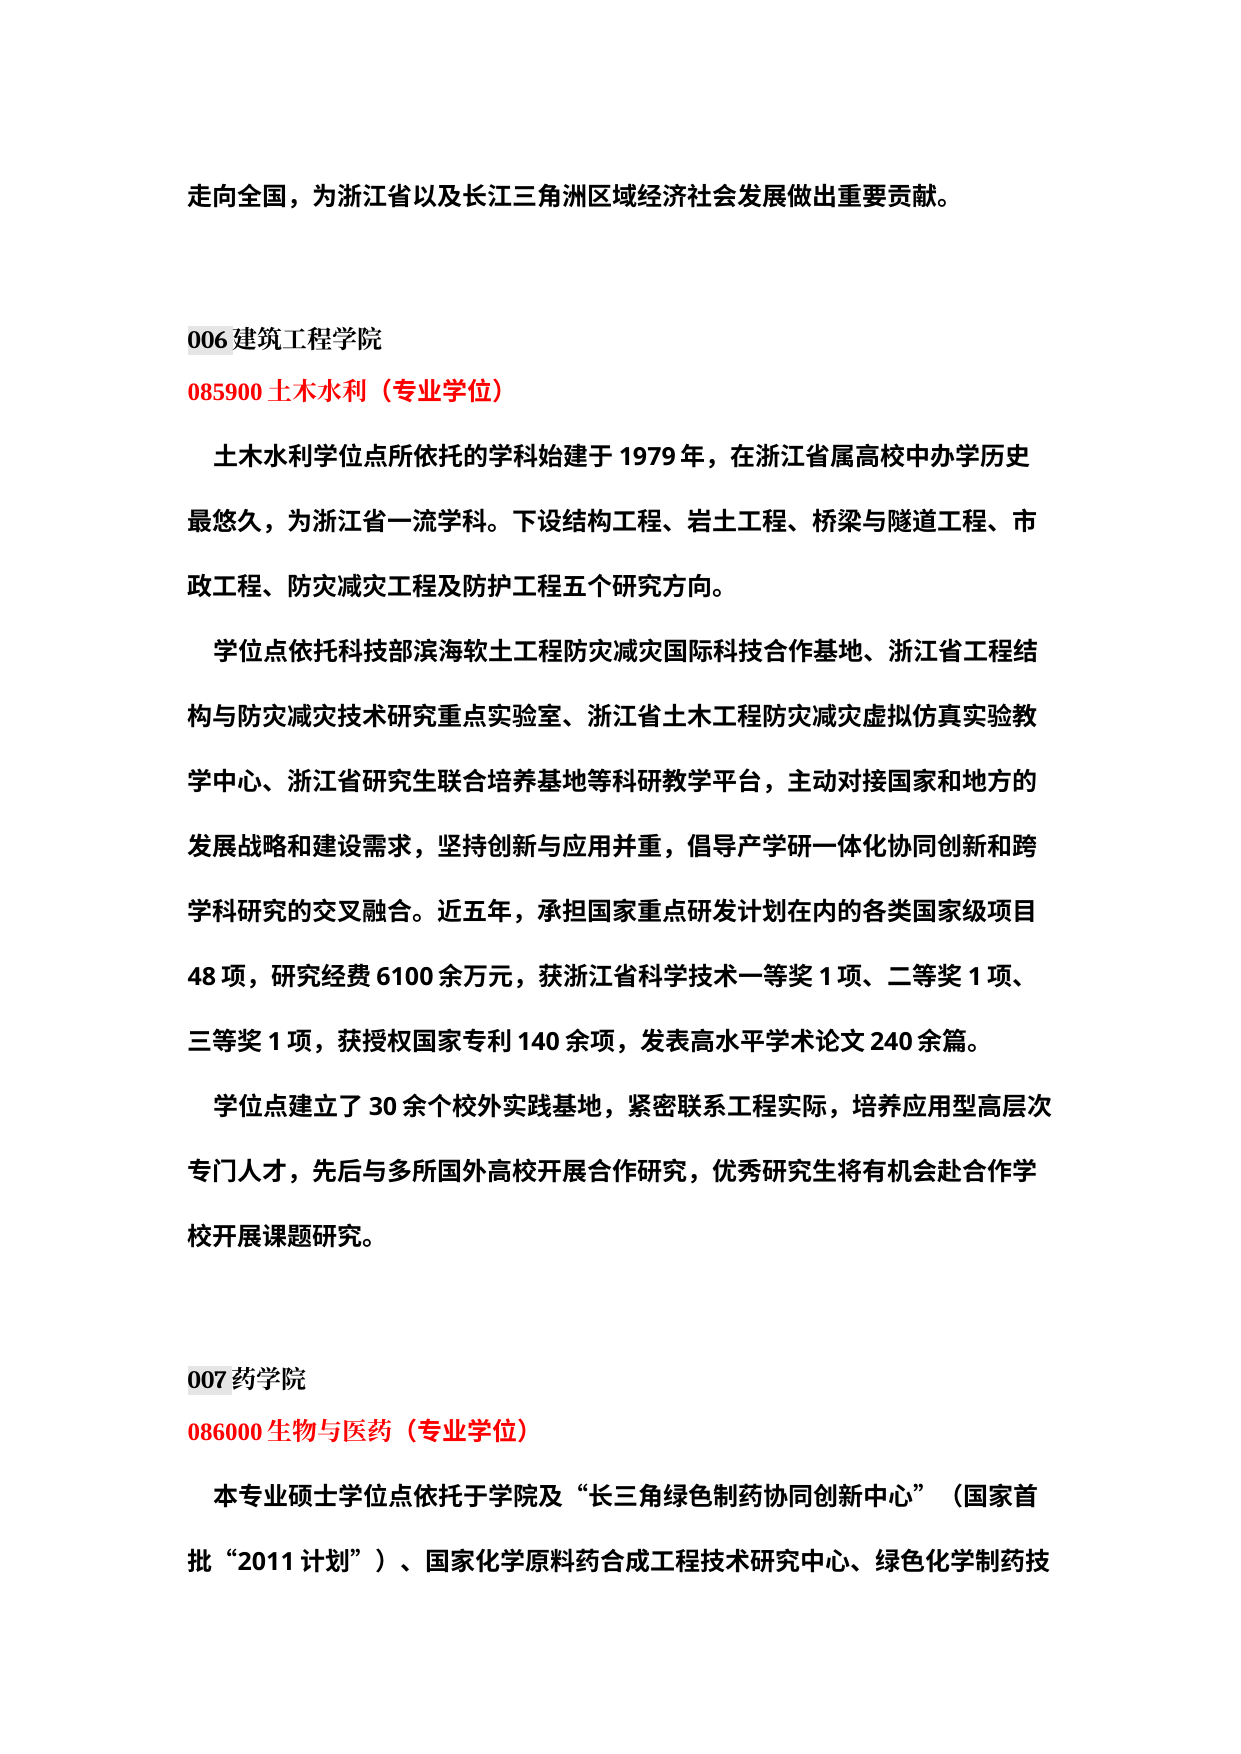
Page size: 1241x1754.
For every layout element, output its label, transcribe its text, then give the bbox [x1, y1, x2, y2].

text 006建筑工程学院 [187, 324, 1053, 357]
text 土木水利学位点所依托的学科始建于1979年，在浙江省属高校中办学历史最悠久，为浙江省一流学科。下设结构工程、岩土工程、桥梁与隧道工程、市政工程、防灾减灾工程及防护工程五个研究方向。 学位点依托科技部滨海软土工程防灾减灾国际科技合作基地、浙江省工程结构与防灾减灾技术研究重点实验室、浙江省土木工程防灾减灾虚拟仿真实验教学中心、浙江省研究生联合培养基地等科研教学平台，主动对接国家和地方的发展战略和建设需求，坚持创新与应用并重，倡导产学研一体化协同创新和跨学科研究的交叉融合。近五年，承担国家重点研发计划在内的各类国家级项目48项，研究经费6100余万元，获浙江省科学技术一等奖1项、二等奖1项、三等奖1项，获授权国家专利140余项，发表高水平学术论文240余篇。 学位点建立了30余个校外实践基地，紧密联系工程实际，培养应用型高层次专门人才，先后与多所国外高校开展合作研究，优秀研究生将有机会赴合作学校开展课题研究。 [187, 422, 1053, 1364]
text 085900土木水利（专业学位） [187, 357, 1053, 422]
text 086000生物与医药（专业学位） [187, 1397, 1053, 1462]
text 007药学院 [187, 1364, 1053, 1397]
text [187, 1462, 1053, 1592]
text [187, 162, 1053, 324]
